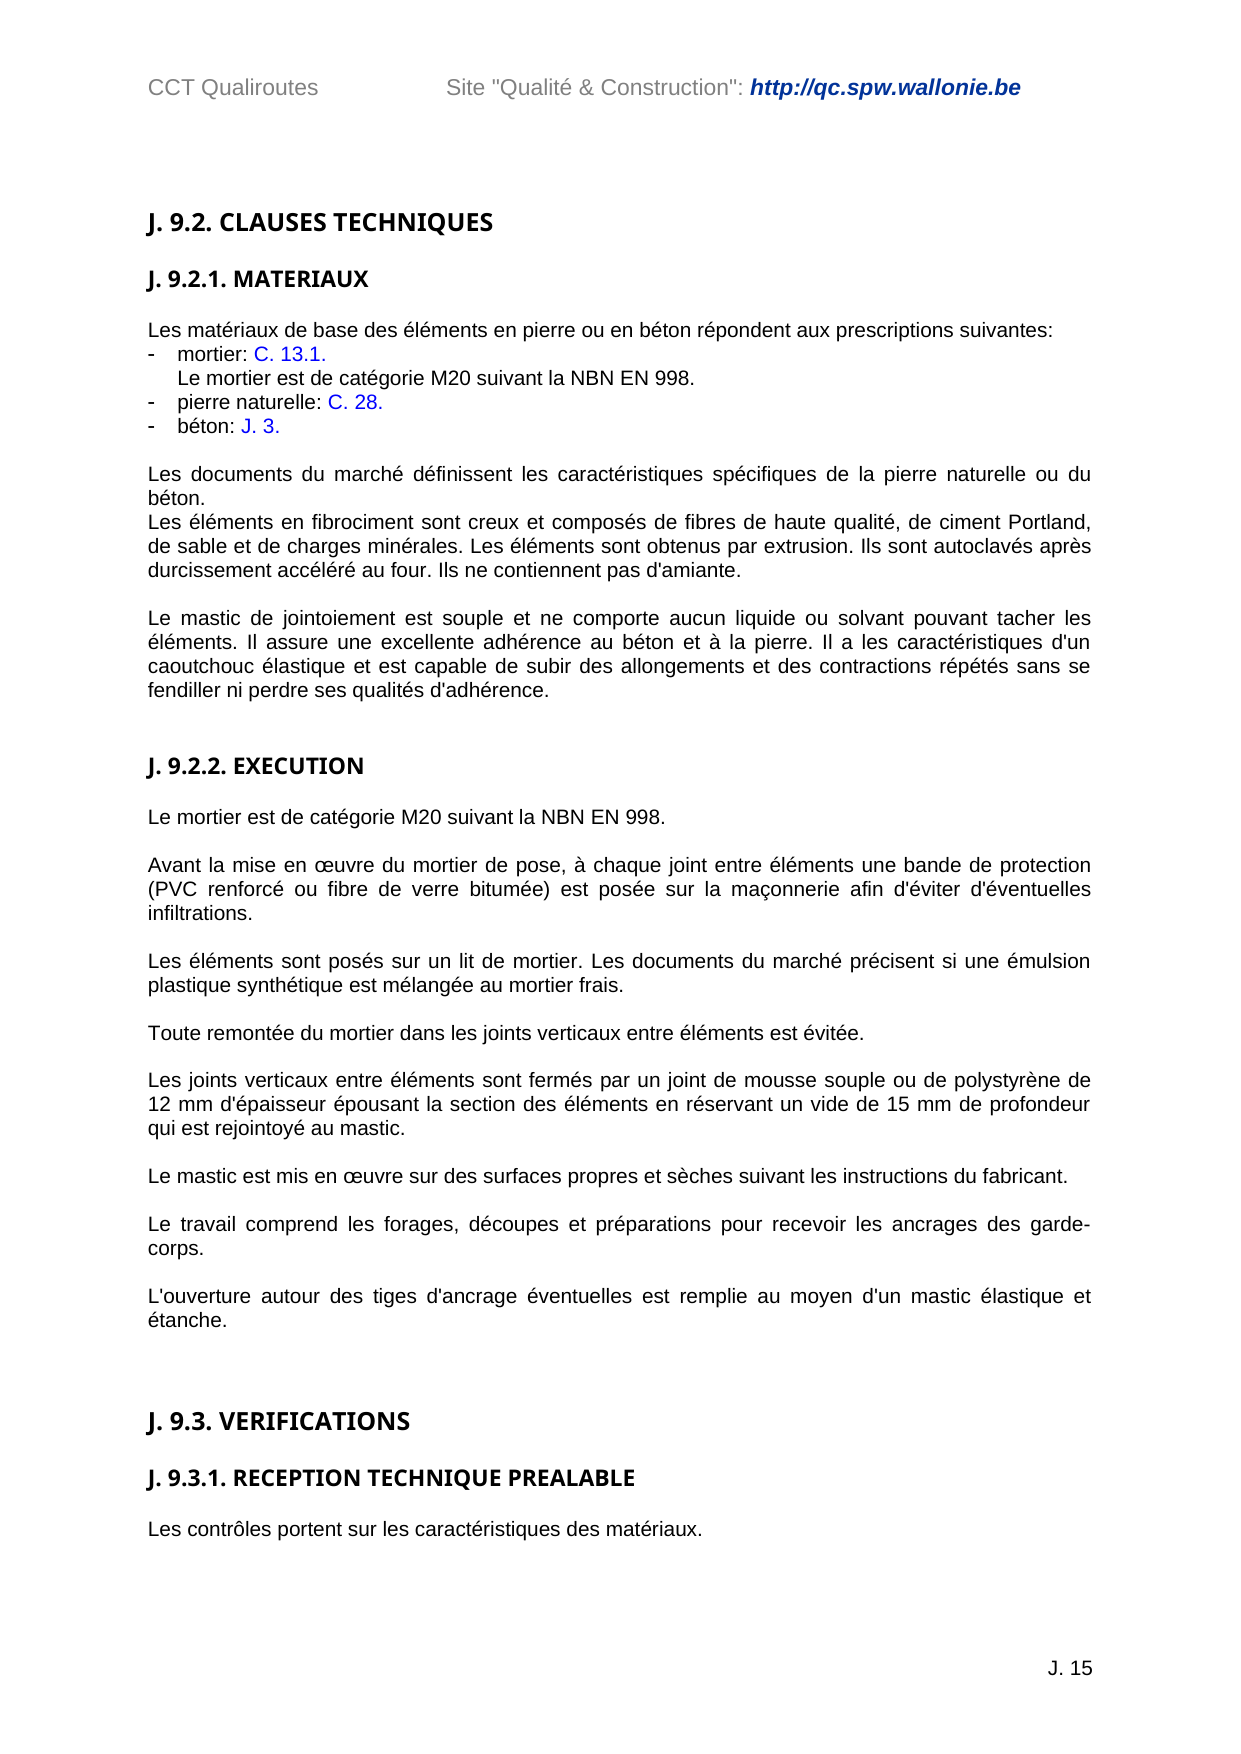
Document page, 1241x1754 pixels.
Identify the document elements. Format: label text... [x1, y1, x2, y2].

text Les matériaux de base des éléments en pierre ou en béton répondent aux prescriptions suivantes: [148, 318, 1093, 342]
text Les éléments en fibrociment sont creux et composés de fibres de haute qualité, de ciment Portland, de sable et de charges minérales. Les éléments sont obtenus par extrusion. Ils sont autoclavés après durcissement accéléré au four. Ils ne contiennent pas d'amiante. [148, 510, 1093, 582]
subtitle J. 9.2.1. MATERIAUX [148, 263, 1093, 294]
text Le mortier est de catégorie M20 suivant la NBN EN 998. [177, 366, 1093, 390]
text Les éléments sont posés sur un lit de mortier. Les documents du marché précisent si une émulsion plastique synthétique est mélangée au mortier frais. [148, 948, 1093, 996]
text Les documents du marché définissent les caractéristiques spécifiques de la pierre naturelle ou du béton. [148, 462, 1093, 510]
text Les joints verticaux entre éléments sont fermés par un joint de mousse souple ou de polystyrène de 12 mm d'épaisseur épousant la section des éléments en réservant un vide de 15 mm de profondeur qui est rejointoyé au mastic. [148, 1068, 1093, 1140]
subtitle J. 9.3. VERIFICATIONS [148, 1404, 1093, 1438]
text L'ouverture autour des tiges d'ancrage éventuelles est remplie au moyen d'un mastic élastique et étanche. [148, 1284, 1093, 1332]
text Le travail comprend les forages, découpes et préparations pour recevoir les ancrages des garde-corps. [148, 1212, 1093, 1260]
subtitle J. 9.2. CLAUSES TECHNIQUES [148, 205, 1093, 239]
subtitle J. 9.2.2. EXECUTION [148, 749, 1093, 781]
text Les contrôles portent sur les caractéristiques des matériaux. [148, 1517, 1093, 1541]
text Le mortier est de catégorie M20 suivant la NBN EN 998. [148, 805, 1093, 829]
subtitle J. 9.3.1. RECEPTION TECHNIQUE PREALABLE [148, 1462, 1093, 1493]
text béton: J. 3. [148, 414, 1093, 438]
text mortier: C. 13.1. [148, 342, 1093, 366]
text Le mastic est mis en œuvre sur des surfaces propres et sèches suivant les instructions du fabricant. [148, 1164, 1093, 1188]
text pierre naturelle: C. 28. [148, 390, 1093, 414]
text Le mastic de jointoiement est souple et ne comporte aucun liquide ou solvant pouvant tacher les éléments. Il assure une excellente adhérence au béton et à la pierre. Il a les caractéristiques d'un caoutchouc élastique et est capable de subir des allongements et des contractions répétés sans se fendiller ni perdre ses qualités d'adhérence. [148, 606, 1093, 702]
text Toute remontée du mortier dans les joints verticaux entre éléments est évitée. [148, 1020, 1093, 1044]
text Avant la mise en œuvre du mortier de pose, à chaque joint entre éléments une bande de protection (PVC renforcé ou fibre de verre bitumée) est posée sur la maçonnerie afin d'éviter d'éventuelles infiltrations. [148, 853, 1093, 924]
